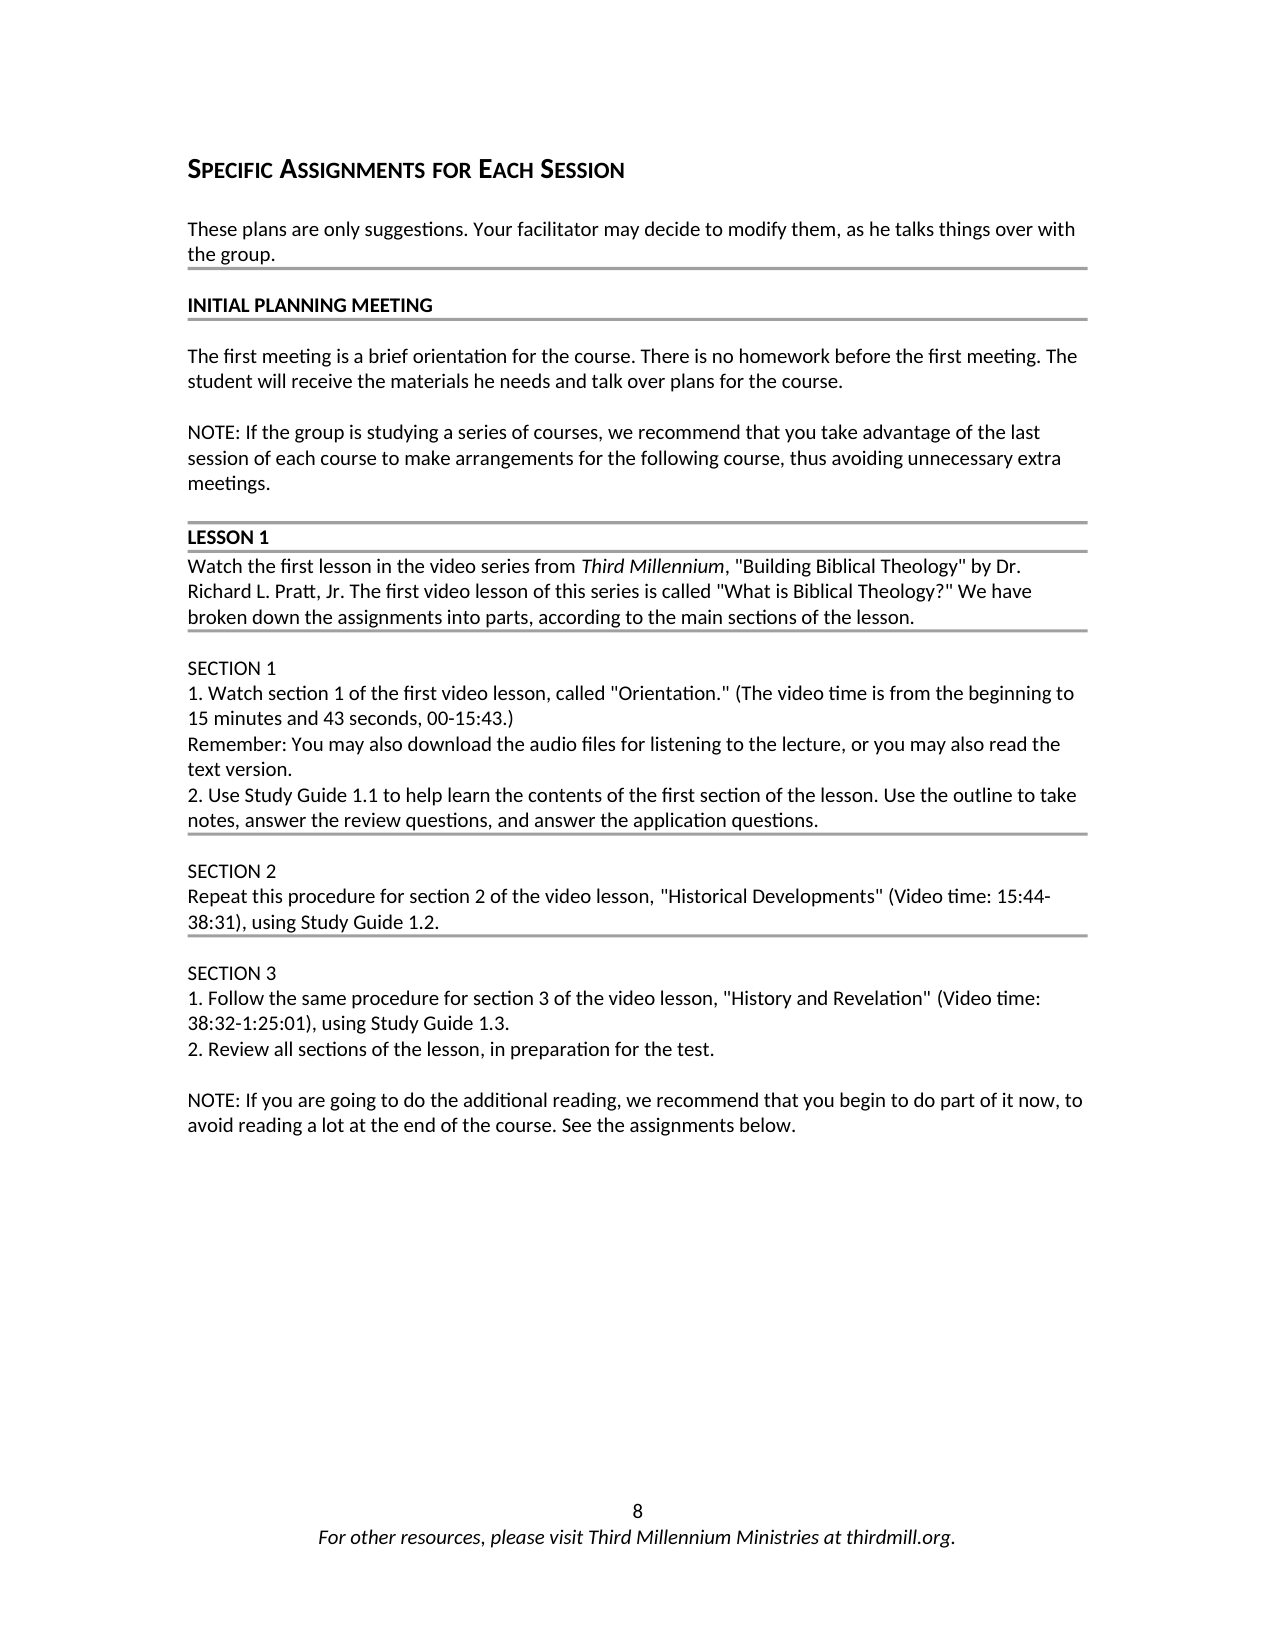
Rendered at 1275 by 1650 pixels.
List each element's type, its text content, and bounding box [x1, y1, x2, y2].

text SECTION 1 [187, 655, 1087, 680]
text 1. Follow the same procedure for section 3 of the video lesson, "History and Revelation" (Video time: 38:32-1:25:01), using Study Guide 1.3. [187, 985, 1087, 1036]
text NOTE: If the group is studying a series of courses, we recommend that you take advantage of the last session of each course to make arrangements for the following course, thus avoiding unnecessary extra meetings. [187, 419, 1087, 496]
text 1. Watch section 1 of the first video lesson, called "Orientation." (The video time is from the beginning to 15 minutes and 43 seconds, 00-15:43.) [187, 680, 1087, 731]
subtitle Specific Assignments for Each Session [187, 150, 1087, 186]
text SECTION 3 [187, 960, 1087, 985]
text SECTION 2 [187, 858, 1087, 883]
text Remember: You may also download the audio files for listening to the lecture, or you may also read the text version. [187, 731, 1087, 782]
text Watch the first lesson in the video series from Third Millennium, "Building Biblical Theology" by Dr. Richard L. Pratt, Jr. The first video lesson of this series is called "What is Biblical Theology?" We have broken down the assignments into parts, according to the main sections of the lesson. [187, 553, 1087, 629]
text The first meeting is a brief orientation for the course. There is no homework before the first meeting. The student will receive the materials he needs and talk over plans for the course. [187, 343, 1087, 394]
text INITIAL PLANNING MEETING [187, 292, 1087, 317]
text 2. Use Study Guide 1.1 to help learn the contents of the first section of the lesson. Use the outline to take notes, answer the review questions, and answer the application questions. [187, 782, 1087, 832]
text Repeat this procedure for section 2 of the video lesson, "Historical Developments" (Video time: 15:44-38:31), using Study Guide 1.2. [187, 883, 1087, 934]
text 2. Review all sections of the lesson, in preparation for the test. [187, 1036, 1087, 1061]
text NOTE: If you are going to do the additional reading, we recommend that you begin to do part of it now, to avoid reading a lot at the end of the course. See the assignments below. [187, 1087, 1087, 1138]
text LESSON 1 [187, 525, 1087, 549]
text These plans are only suggestions. Your facilitator may decide to modify them, as he talks things over with the group. [187, 216, 1087, 266]
